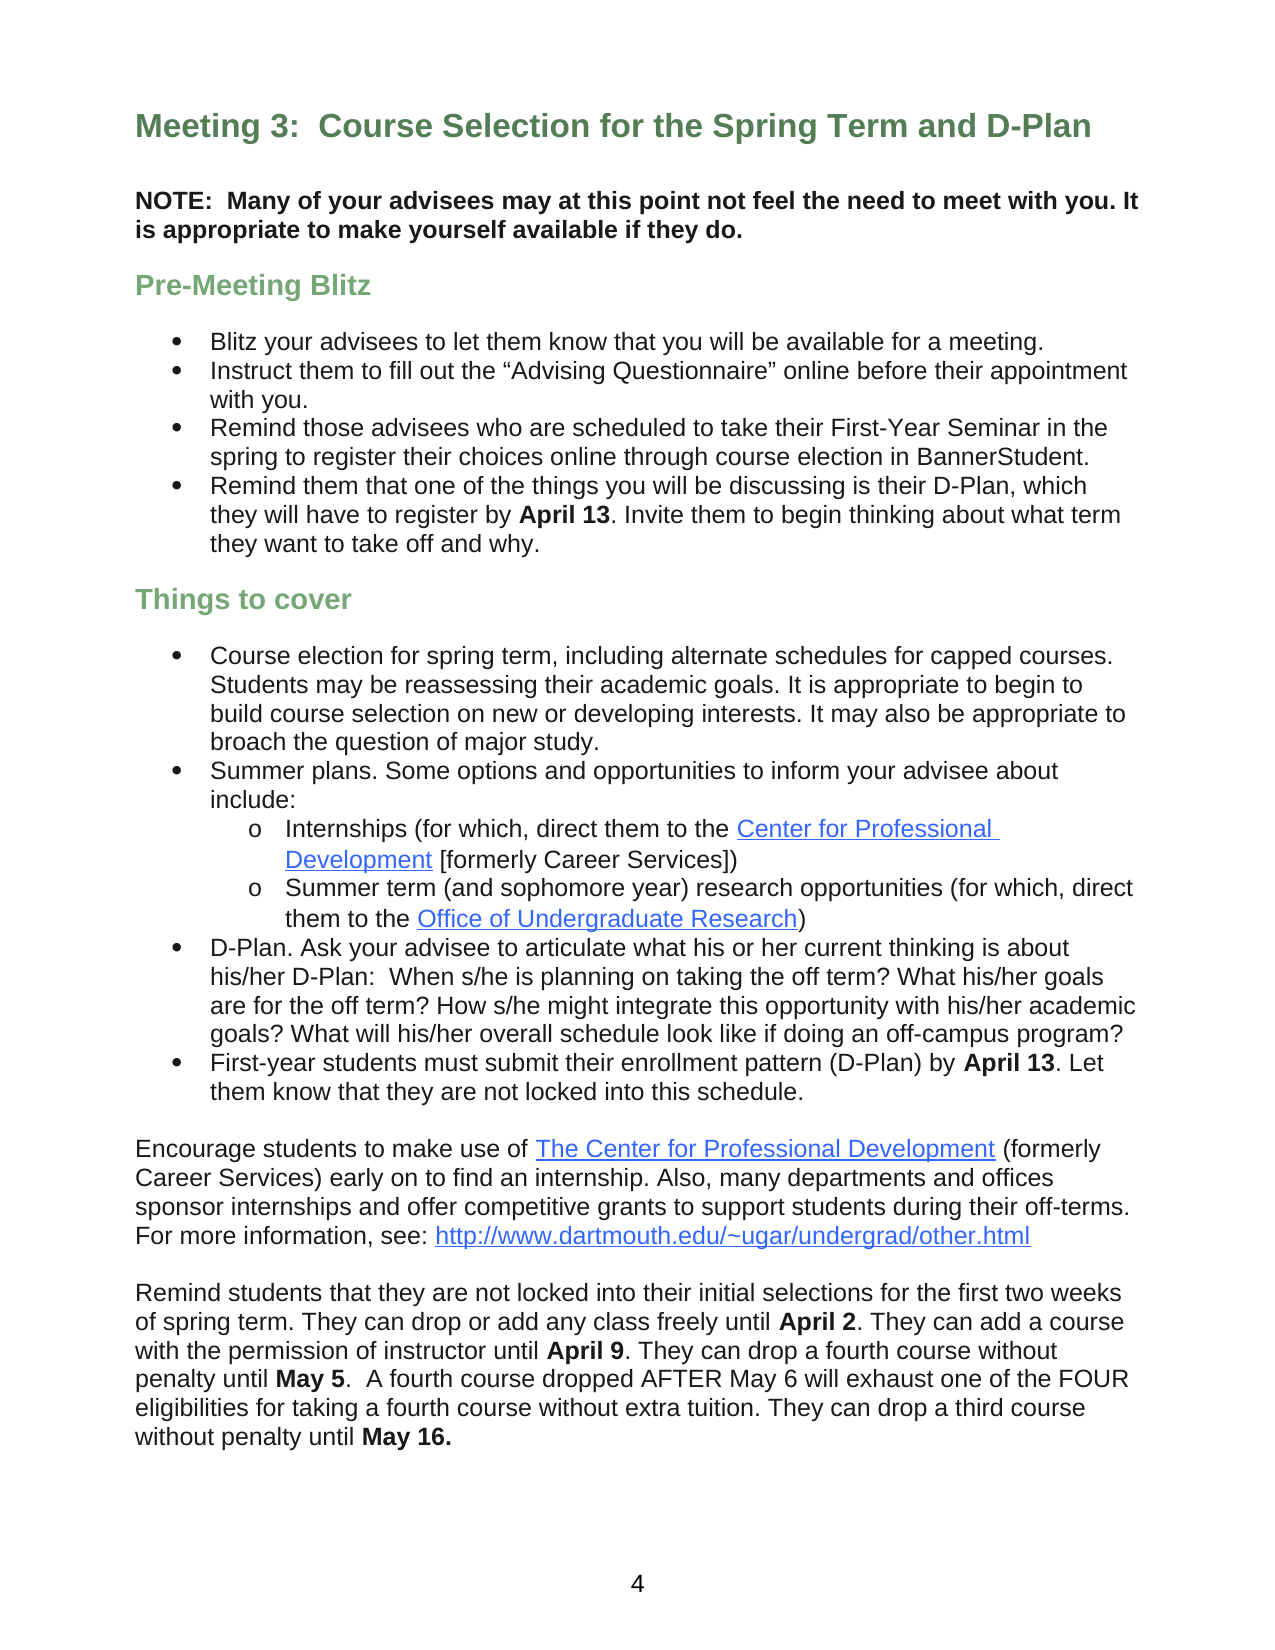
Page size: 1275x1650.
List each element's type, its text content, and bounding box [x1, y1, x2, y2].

list Course election for spring term, including alternate schedules for capped courses. Students may be reassessing their academic goals. It is appropriate to begin to build course selection on new or developing interests. It may also be appropriate to broach the question of major study. [172, 641, 1140, 756]
list Remind those advisees who are scheduled to take their First-Year Seminar in the spring to register their choices online through course election in BannerStudent. [172, 413, 1140, 471]
list Blitz your advisees to let them know that you will be available for a meeting. [172, 327, 1140, 356]
text Remind students that they are not locked into their initial selections for the first two weeks of spring term. They can drop or add any class freely until April 2. They can add a course with the permission of instructor until April 9. They can drop a fourth course without penalty until May 5. A fourth course dropped AFTER May 6 will exhaust one of the FOUR eligibilities for taking a fourth course without extra tuition. They can drop a third course without penalty until May 16. [135, 1278, 1140, 1451]
list Remind them that one of the things you will be discussing is their D-Plan, which they will have to register by April 13. Invite them to begin thinking about what term they want to take off and why. [172, 471, 1140, 557]
list First-year students must submit their enrollment pattern (D-Plan) by April 13. Let them know that they are not locked into this schedule. [172, 1048, 1140, 1106]
text Encourage students to make use of The Center for Professional Development (formerly Career Services) early on to find an internship. Also, many departments and offices sponsor internships and offer competitive grants to support students during their off-terms. For more information, see: http://www.dartmouth.edu/~ugar/undergrad/other.html [135, 1134, 1140, 1249]
list Summer term (and sophomore year) research opportunities (for which, direct them to the Office of Undergraduate Research) [247, 873, 1140, 933]
list Instruct them to fill out the “Advising Questionnaire” online before their appointment with you. [172, 356, 1140, 413]
text NOTE: Many of your advisees may at this point not feel the need to meet with you. It is appropriate to make yourself available if they do. [135, 186, 1140, 243]
subtitle Things to cover [135, 582, 1140, 616]
list Summer plans. Some options and opportunities to inform your advisee about include: [172, 756, 1140, 814]
list D-Plan. Ask your advisee to articulate what his or her current thinking is about his/her D-Plan: When s/he is planning on taking the off term? What his/her goals are for the off term? How s/he might integrate this opportunity with his/her academic goals? What will his/her overall schedule look like if doing an off-campus program? [172, 933, 1140, 1048]
list Internships (for which, direct them to the Center for Professional Development [formerly Career Services]) [247, 814, 1140, 873]
subtitle Pre-Meeting Blitz [135, 268, 1140, 302]
subtitle Meeting 3: Course Selection for the Spring Term and D-Plan [135, 106, 1140, 145]
